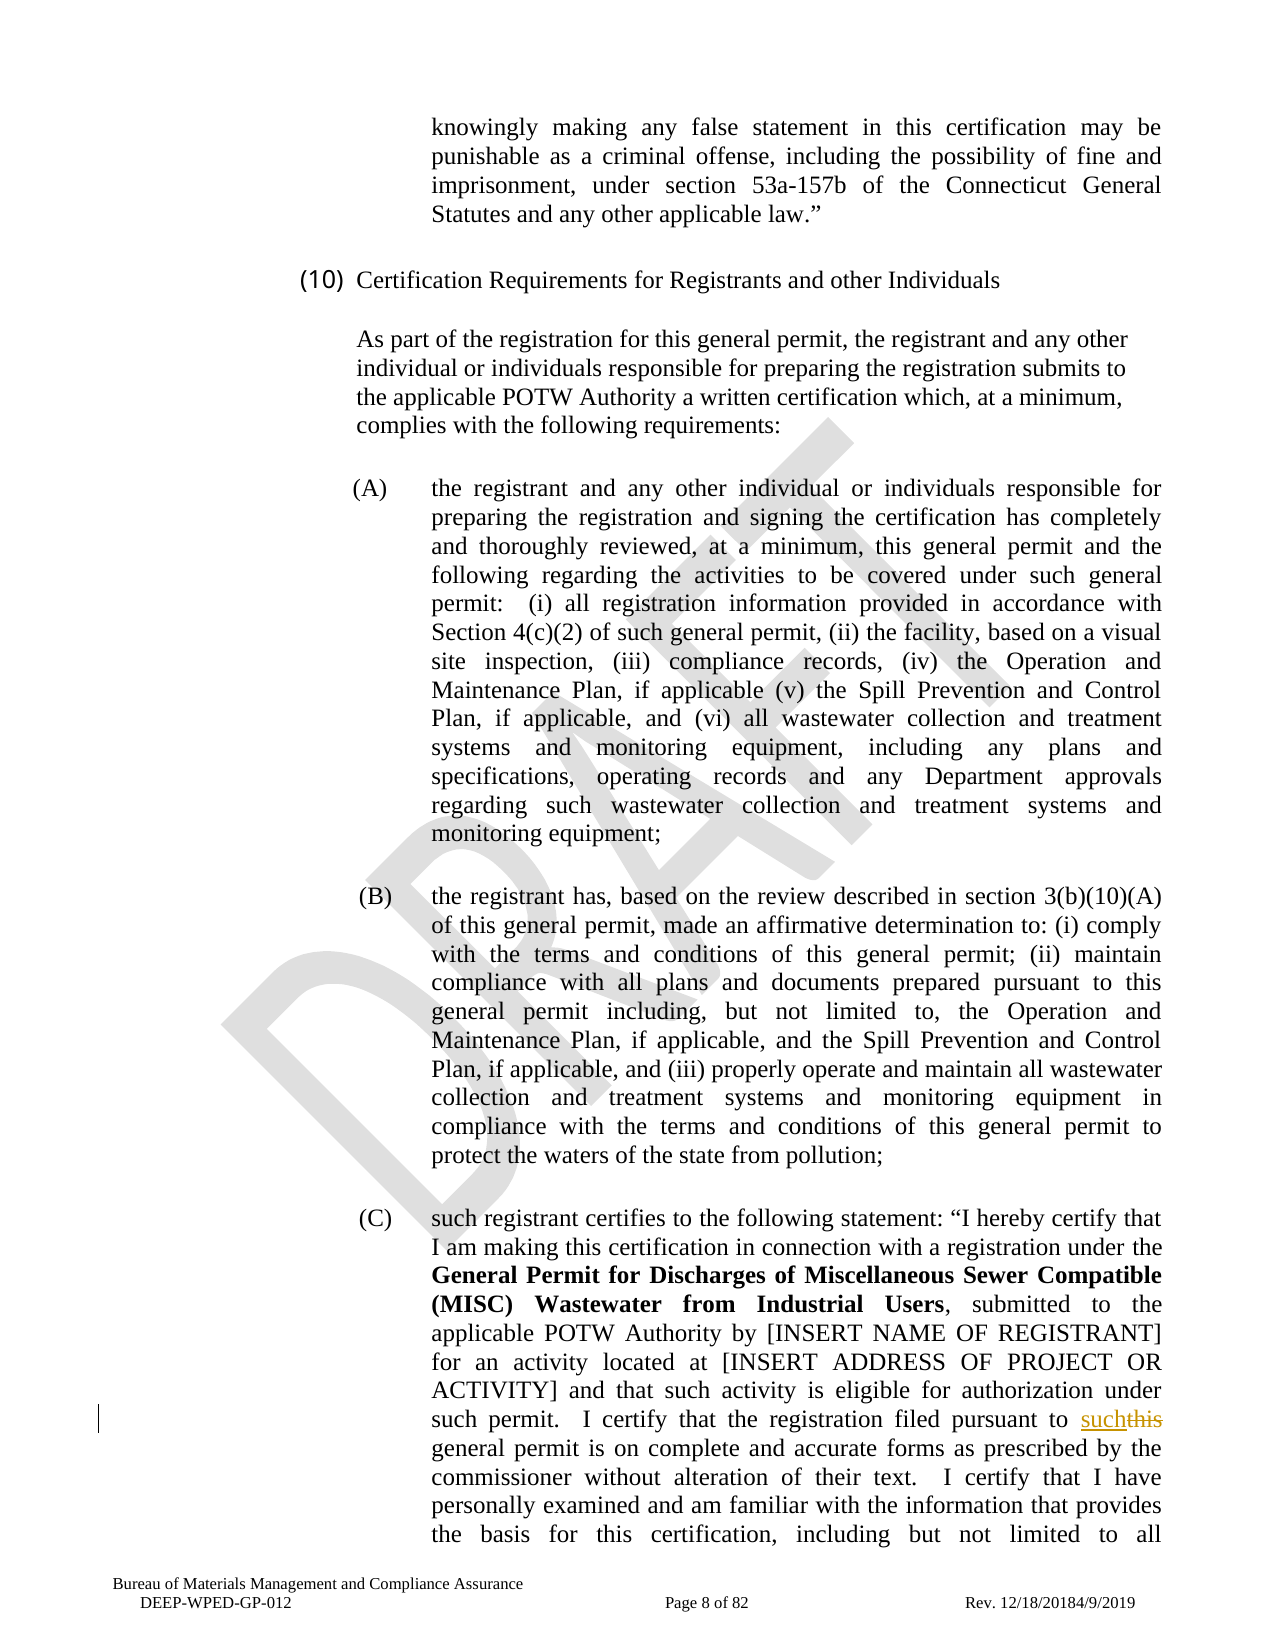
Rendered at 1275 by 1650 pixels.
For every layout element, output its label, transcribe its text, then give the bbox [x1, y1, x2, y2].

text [352, 112, 1162, 227]
text (10) Certification Requirements for Registrants and other Individuals [300, 262, 1162, 296]
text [352, 1203, 1162, 1548]
text As part of the registration for this general permit, the registrant and any other individual or individuals responsible for preparing the registration submits to the applicable POTW Authority a written certification which, at a minimum, complies with the following requirements: [292, 324, 1162, 439]
text (A) the registrant and any other individual or individuals responsible for preparing the registration and signing the certification has completely and thoroughly reviewed, at a minimum, this general permit and the following regarding the activities to be covered under such general permit: (i) all registration information provided in accordance with Section 4(c)(2) of such general permit, (ii) the facility, based on a visual site inspection, (iii) compliance records, (iv) the Operation and Maintenance Plan, if applicable (v) the Spill Prevention and Control Plan, if applicable, and (vi) all wastewater collection and treatment systems and monitoring equipment, including any plans and specifications, operating records and any Department approvals regarding such wastewater collection and treatment systems and monitoring equipment; [352, 473, 1162, 847]
text (B) the registrant has, based on the review described in section 3(b)(10)(A) of this general permit, made an affirmative determination to: (i) comply with the terms and conditions of this general permit; (ii) maintain compliance with all plans and documents prepared pursuant to this general permit including, but not limited to, the Operation and Maintenance Plan, if applicable, and the Spill Prevention and Control Plan, if applicable, and (iii) properly operate and maintain all wastewater collection and treatment systems and monitoring equipment in compliance with the terms and conditions of this general permit to protect the waters of the state from pollution; [352, 881, 1162, 1169]
